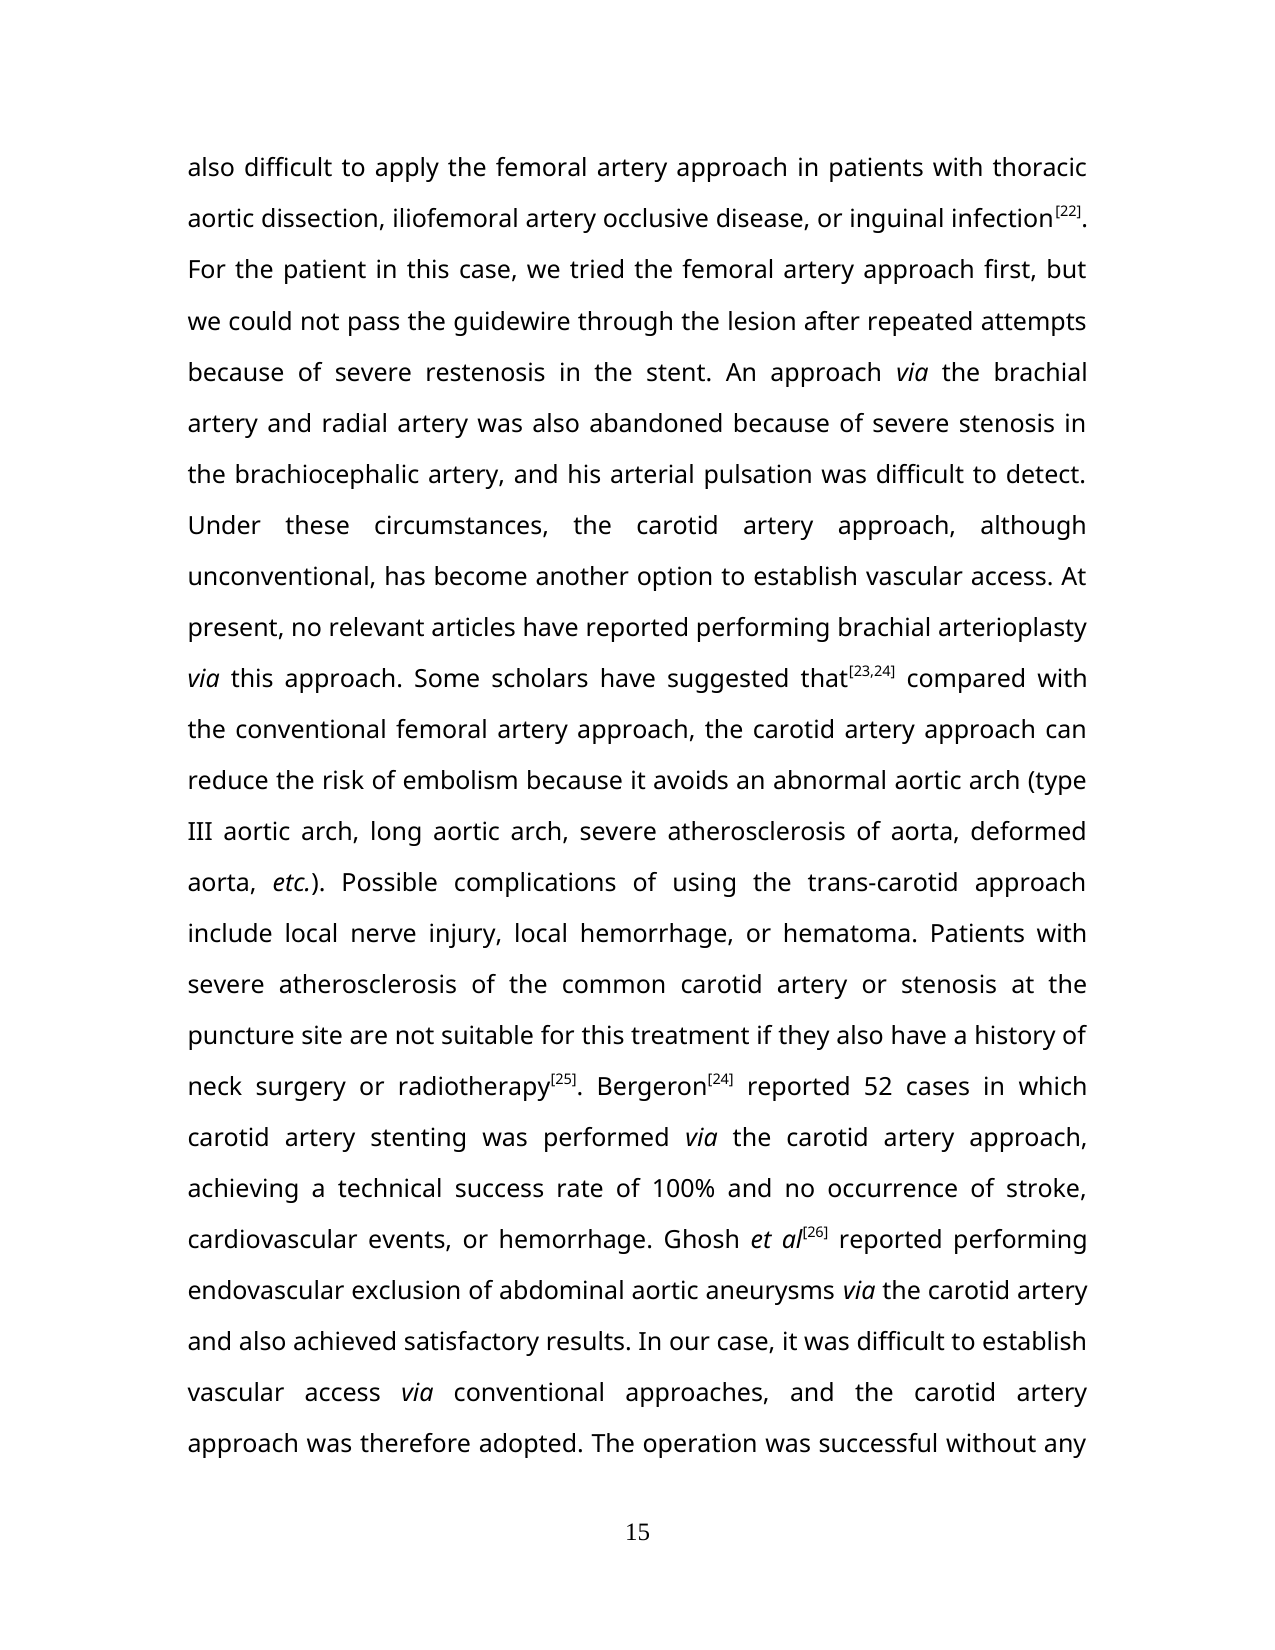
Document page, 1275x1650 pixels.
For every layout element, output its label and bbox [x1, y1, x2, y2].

text [187, 150, 1088, 1460]
